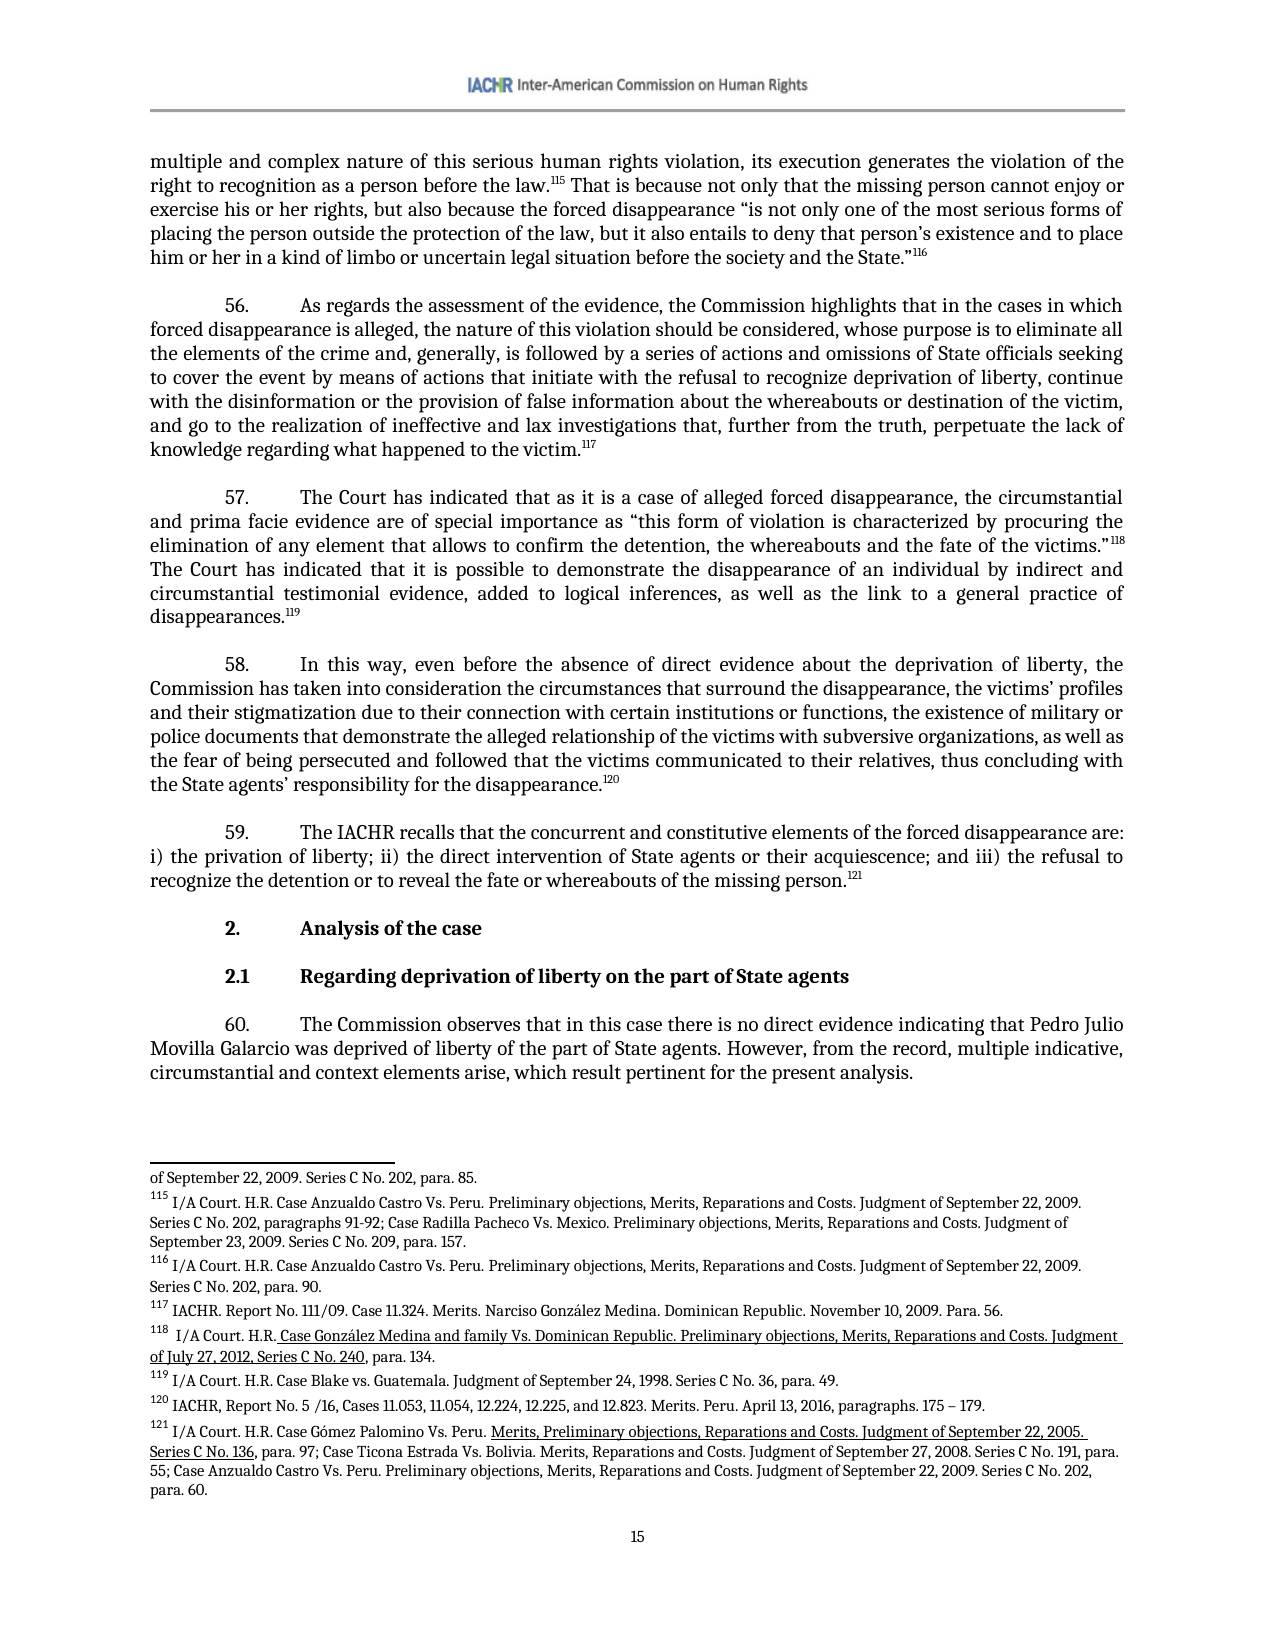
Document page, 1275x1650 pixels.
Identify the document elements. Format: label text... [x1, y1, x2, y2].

list The Court has indicated that as it is a case of alleged forced disappearance, the circumstantial and prima facie evidence are of special importance as “this form of violation is characterized by procuring the elimination of any element that allows to confirm the detention, the whereabouts and the fate of the victims.” The Court has indicated that it is possible to demonstrate the disappearance of an individual by indirect and circumstantial testimonial evidence, added to logical inferences, as well as the link to a general practice of disappearances. [150, 485, 1125, 629]
list Regarding the rights violated, the forced disappearance violates the right to personal freedom and places the victim in a serious situation of risk of suffering irreparable harm to his rights to life and personal integrity. The Court has indicated that the forced disappearance violates the right to personal integrity given that “the sole fact of the prolonged isolation and incommunicado detention represents a cruel and inhumane treatment.” Additionally, the Court has considered that in cases of forced disappearance, considering the multiple and complex nature of this serious human rights violation, its execution generates the violation of the right to recognition as a person before the law. That is because not only that the missing person cannot enjoy or exercise his or her rights, but also because the forced disappearance “is not only one of the most serious forms of placing the person outside the protection of the law, but it also entails to deny that person’s existence and to place him or her in a kind of limbo or uncertain legal situation before the society and the State.” [150, 150, 1125, 270]
list The Commission observes that in this case there is no direct evidence indicating that Pedro Julio Movilla Galarcio was deprived of liberty of the part of State agents. However, from the record, multiple indicative, circumstantial and context elements arise, which result pertinent for the present analysis. [150, 1012, 1125, 1084]
list In this way, even before the absence of direct evidence about the deprivation of liberty, the Commission has taken into consideration the circumstances that surround the disappearance, the victims’ profiles and their stigmatization due to their connection with certain institutions or functions, the existence of military or police documents that demonstrate the alleged relationship of the victims with subversive organizations, as well as the fear of being persecuted and followed that the victims communicated to their relatives, thus concluding with the State agents’ responsibility for the disappearance. [150, 653, 1125, 797]
subtitle Analysis of the case [225, 917, 1125, 941]
text 2.1 Regarding deprivation of liberty on the part of State agents [150, 964, 1125, 988]
list As regards the assessment of the evidence, the Commission highlights that in the cases in which forced disappearance is alleged, the nature of this violation should be considered, whose purpose is to eliminate all the elements of the crime and, generally, is followed by a series of actions and omissions of State officials seeking to cover the event by means of actions that initiate with the refusal to recognize deprivation of liberty, continue with the disinformation or the provision of false information about the whereabouts or destination of the victim, and go to the realization of ineffective and lax investigations that, further from the truth, perpetuate the lack of knowledge regarding what happened to the victim. [150, 294, 1125, 461]
list The IACHR recalls that the concurrent and constitutive elements of the forced disappearance are: i) the privation of liberty; ii) the direct intervention of State agents or their acquiescence; and iii) the refusal to recognize the detention or to reveal the fate or whereabouts of the missing person. [150, 821, 1125, 893]
picture [456, 75, 819, 95]
